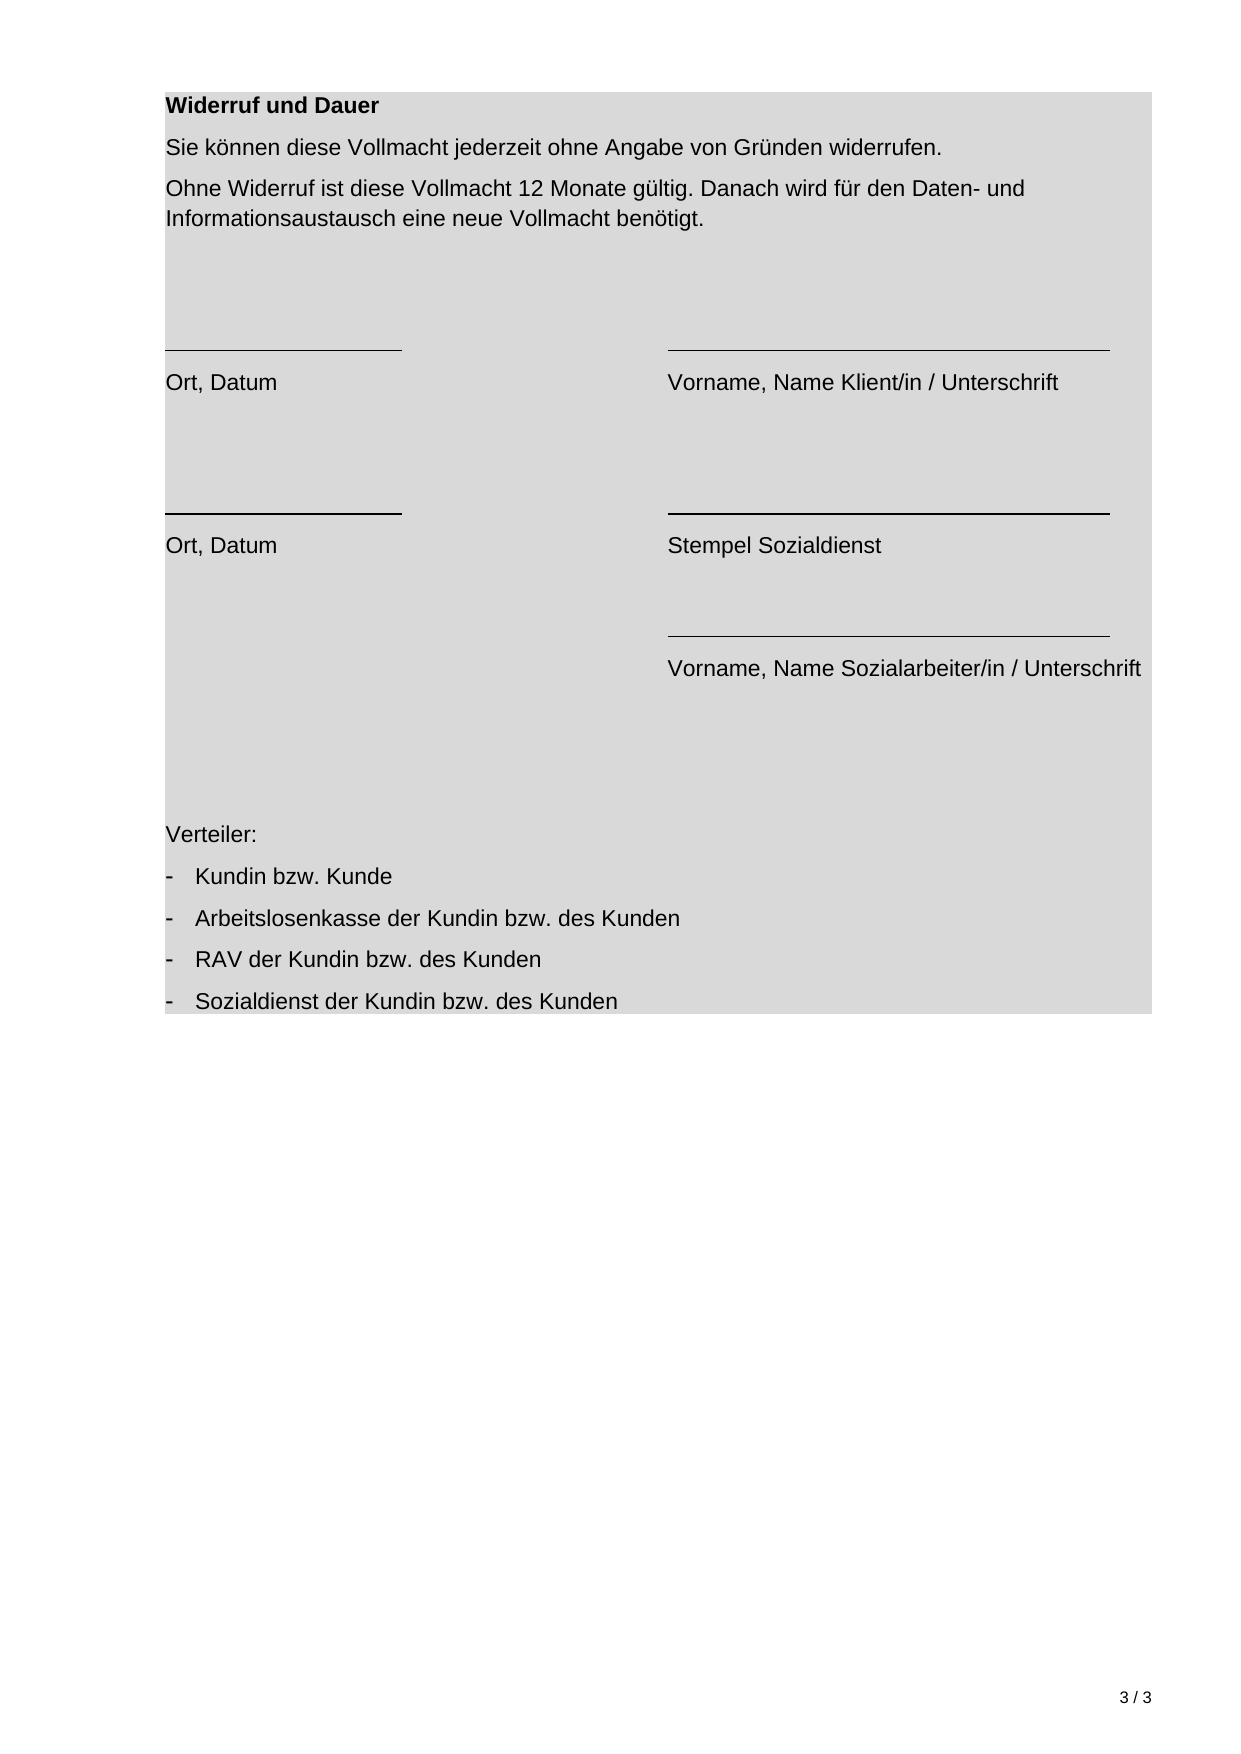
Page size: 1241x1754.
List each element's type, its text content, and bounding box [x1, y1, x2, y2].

text RAV der Kundin bzw. des Kunden [165, 943, 1152, 972]
text Ort, Datum Stempel Sozialdienst [165, 529, 1152, 559]
text Verteiler: [165, 818, 1152, 847]
text Ort, Datum Vorname, Name Klient/in / Unterschrift [165, 366, 1152, 395]
text Arbeitslosenkasse der Kundin bzw. des Kunden [165, 902, 1152, 931]
text Kundin bzw. Kunde [165, 860, 1152, 889]
text Sozialdienst der Kundin bzw. des Kunden [165, 985, 1152, 1014]
text Ohne Widerruf ist diese Vollmacht 12 Monate gültig. Danach wird für den Daten- und Informationsaustausch eine neue Vollmacht benötigt. [165, 173, 1152, 231]
text Widerruf und Dauer [165, 92, 1152, 118]
text Sie können diese Vollmacht jederzeit ohne Angabe von Gründen widerrufen. [165, 131, 1152, 160]
text Vorname, Name Sozialarbeiter/in / Unterschrift [165, 652, 1152, 681]
